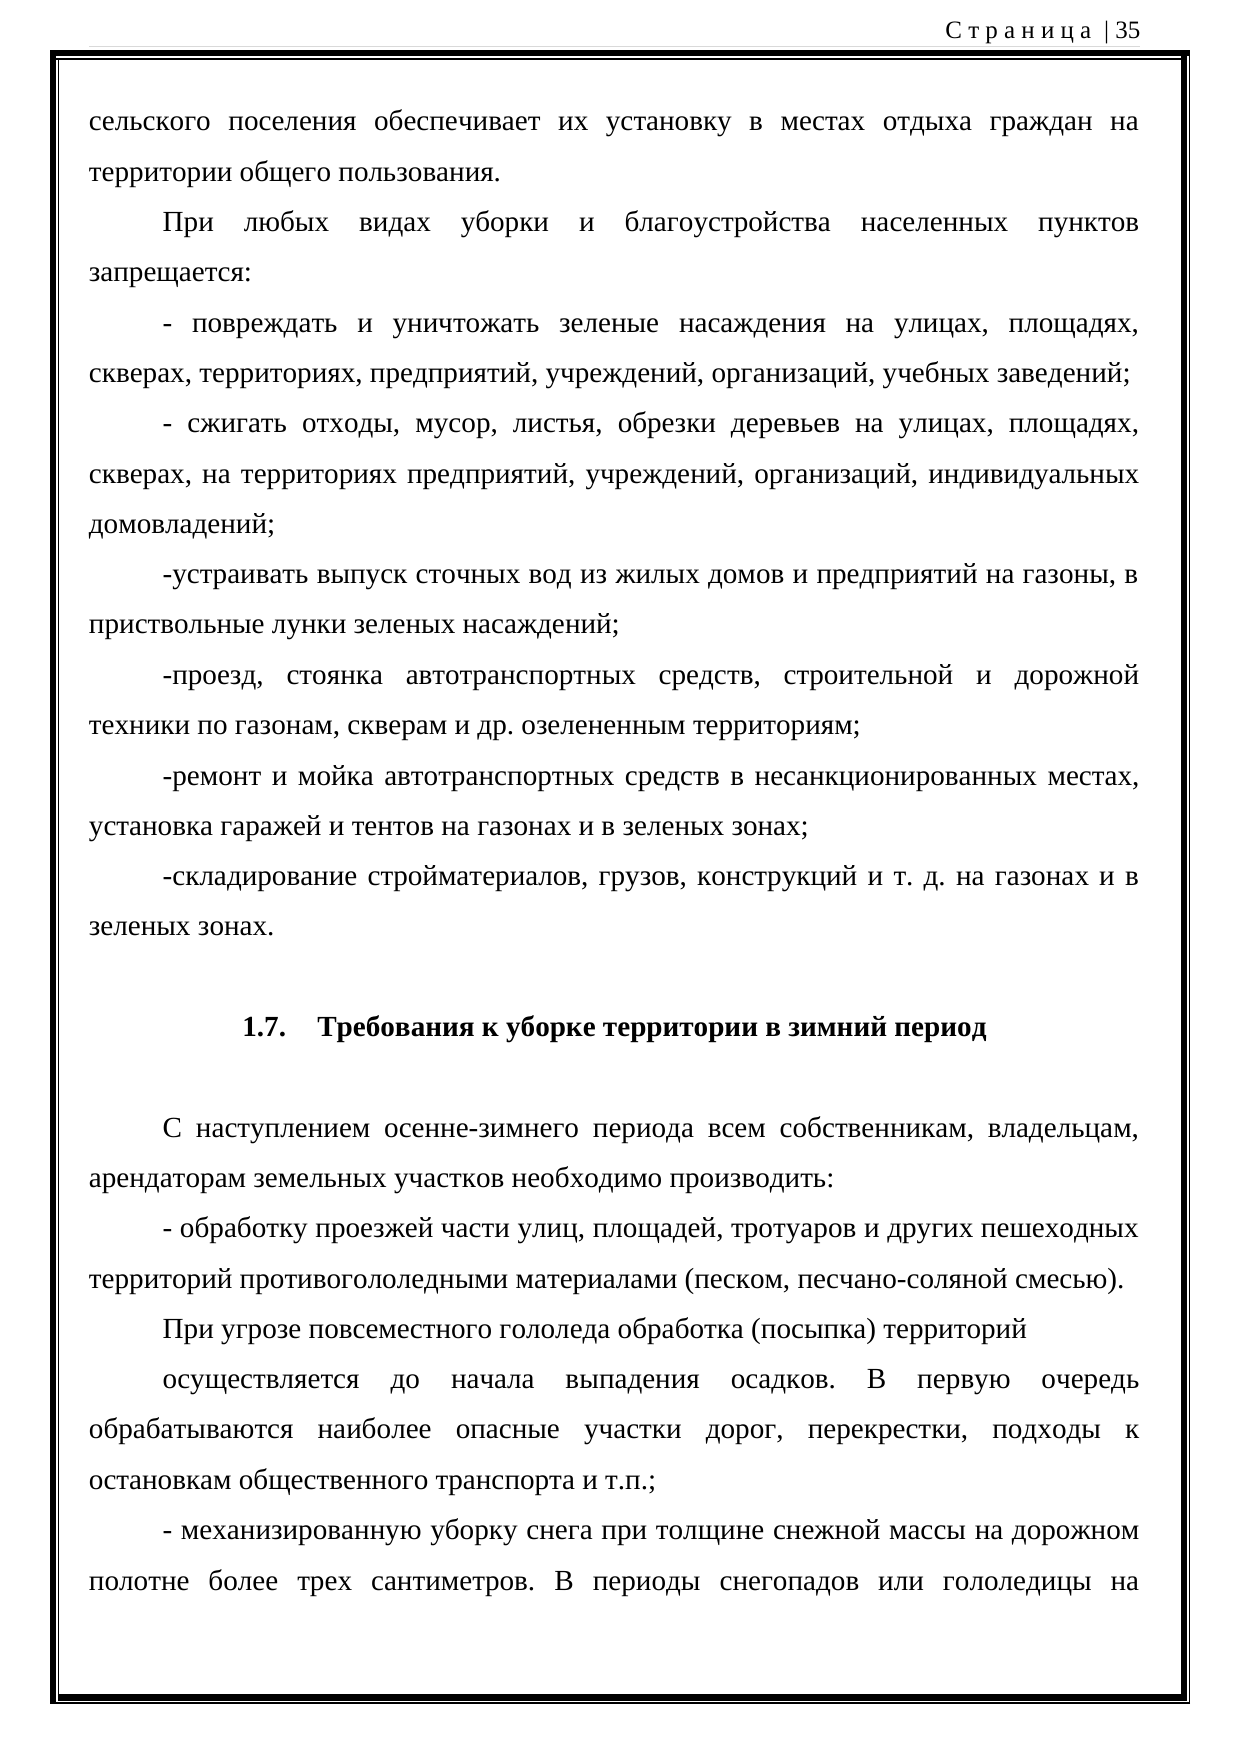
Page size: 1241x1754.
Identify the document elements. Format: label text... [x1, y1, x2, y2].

text - сжигать отходы, мусор, листья, обрезки деревьев на улицах, площадях, скверах, на территориях предприятий, учреждений, организаций, индивидуальных домовладений; [89, 405, 1140, 539]
text осуществляется до начала выпадения осадков. В первую очередь обрабатываются наиболее опасные участки дорог, перекрестки, подходы к остановкам общественного транспорта и т.п.; [89, 1361, 1140, 1496]
text При угрозе повсеместного гололеда обработка (посыпка) территорий [89, 1311, 1140, 1344]
text С наступлением осенне-зимнего периода всем собственникам, владельцам, арендаторам земельных участков необходимо производить: [89, 1110, 1140, 1194]
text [89, 1512, 1140, 1596]
text - повреждать и уничтожать зеленые насаждения на улицах, площадях, скверах, территориях, предприятий, учреждений, организаций, учебных заведений; [89, 305, 1140, 389]
text При любых видах уборки и благоустройства населенных пунктов запрещается: [89, 204, 1140, 288]
text -устраивать выпуск сточных вод из жилых домов и предприятий на газоны, в приствольные лунки зеленых насаждений; [89, 556, 1140, 640]
text -ремонт и мойка автотранспортных средств в несанкционированных местах, установка гаражей и тентов на газонах и в зеленых зонах; [89, 758, 1140, 841]
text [89, 103, 1140, 187]
text -складирование стройматериалов, грузов, конструкций и т. д. на газонах и в зеленых зонах. [89, 858, 1140, 942]
text - обработку проезжей части улиц, площадей, тротуаров и других пешеходных территорий противогололедными материалами (песком, песчано-соляной смесью). [89, 1210, 1140, 1294]
text -проезд, стоянка автотранспортных средств, строительной и дорожной техники по газонам, скверам и др. озелененным территориям; [89, 657, 1140, 741]
list Требования к уборке территории в зимний период [89, 1009, 1140, 1043]
